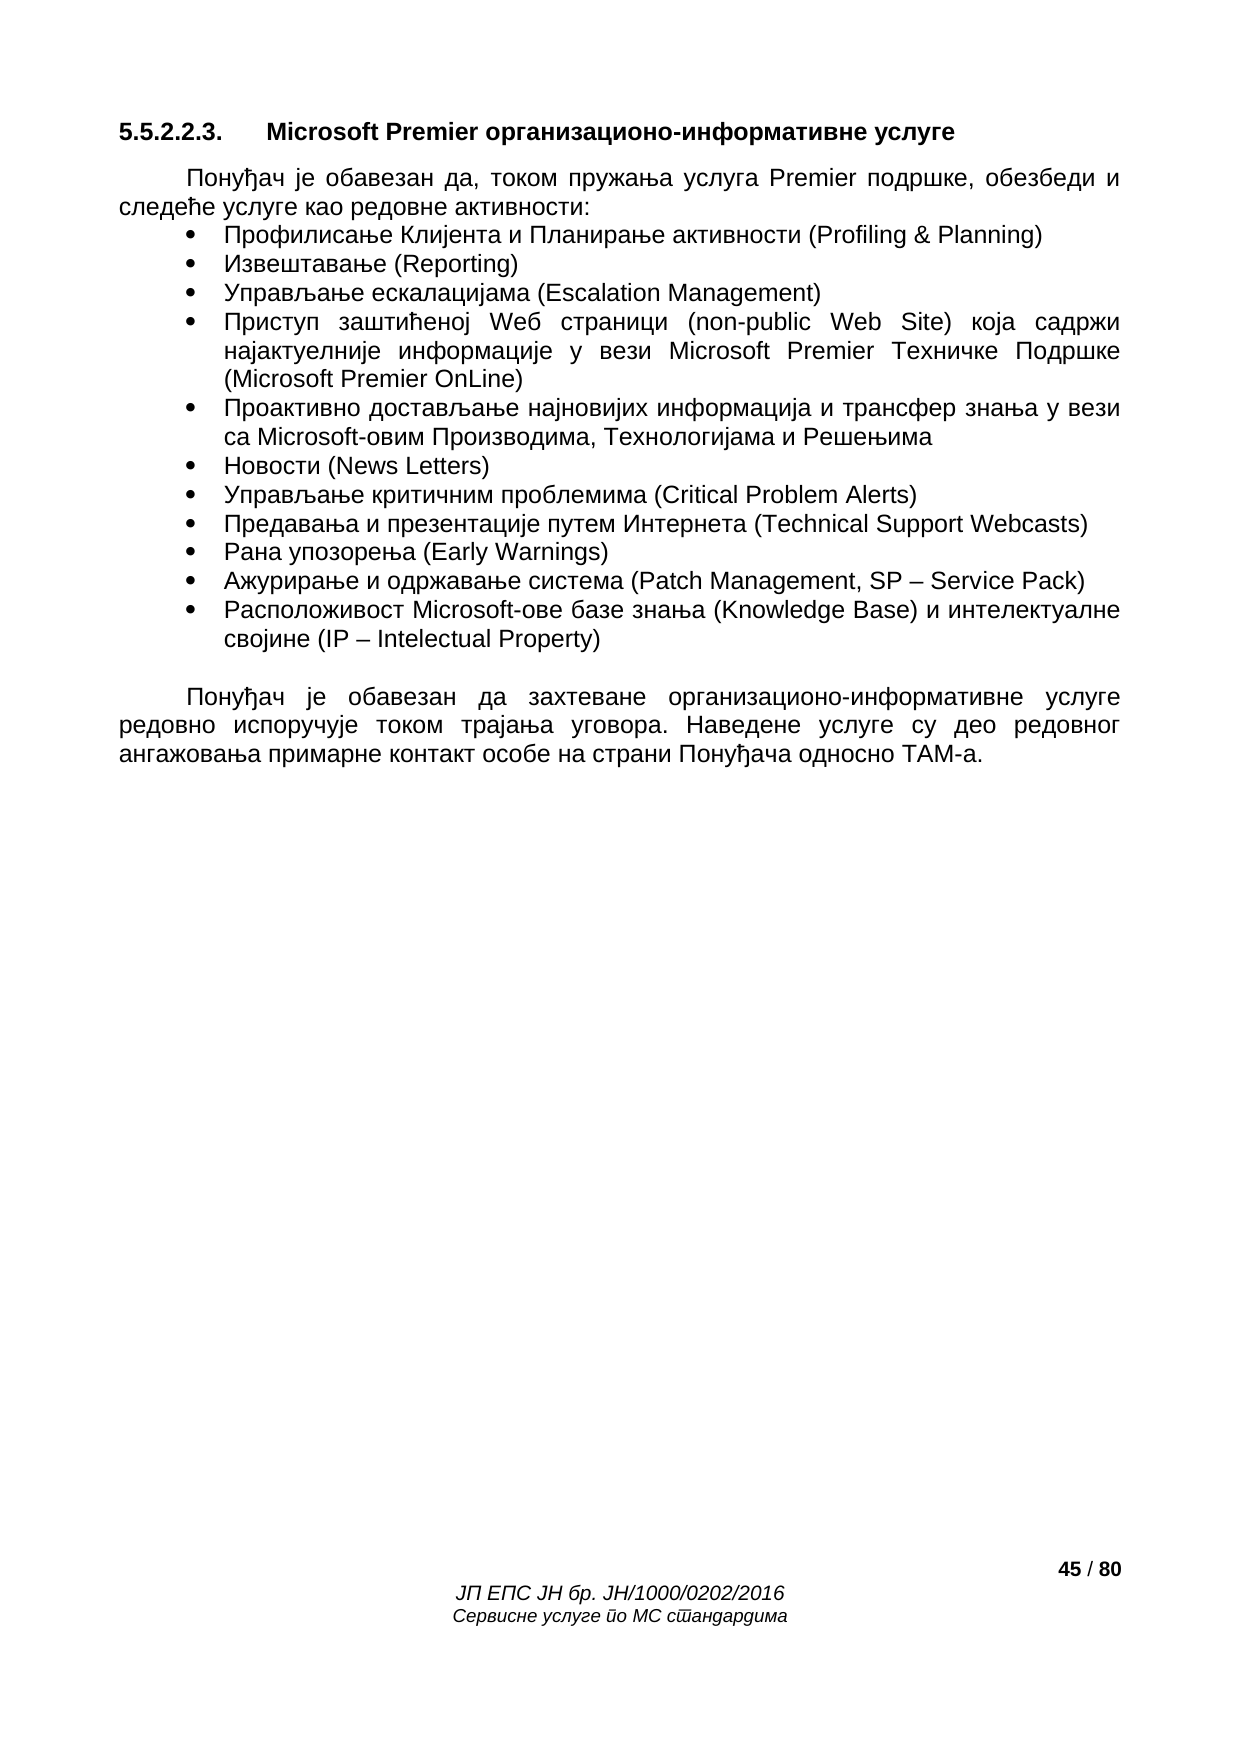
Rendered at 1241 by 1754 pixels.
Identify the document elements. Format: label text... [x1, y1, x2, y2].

list Извештавање (Reporting) [186, 249, 1122, 278]
list Управљање ескалацијама (Escalation Management) [186, 278, 1122, 307]
text Понуђач је обавезан да, током пружања услуга Premier подршке, обезбеди и следеће услуге као редовне активности: [118, 163, 1122, 220]
text Понуђач је обавезан да захтеване организационо-информативне услуге редовно испоручује током трајања уговора. Наведене услуге су део редовног ангажовања примарне контакт особе на страни Понуђача односно ТАМ-а. [118, 681, 1122, 768]
list Предавања и презентације путем Интернета (Technical Support Webcasts) [186, 508, 1122, 537]
list Профилисање Клијента и Планирање активности (Profiling & Planning) [186, 220, 1122, 249]
list Microsoft Premier организационо-информативне услуге [118, 117, 1122, 146]
list Ажурирање и одржавање система (Patch Management, SP – Service Pack) [186, 566, 1122, 595]
list Приступ заштићеној Wеб страници (non-public Web Site) која садржи најактуелније информације у вези Microsoft Premier Техничке Подршке (Microsoft Premier OnLine) [186, 307, 1122, 393]
list Рана упозорења (Early Warnings) [186, 537, 1122, 566]
list Управљање критичним проблемима (Critical Problem Alerts) [186, 480, 1122, 508]
list Новости (News Letters) [186, 451, 1122, 480]
list Расположивост Microsoft-ове базе знања (Knowledge Base) и интелектуалне својине (IP – Intelectual Property) [186, 595, 1122, 653]
list Проактивно достављање најновијих информација и трансфер знања у вези са Microsoft-овим Производима, Технологијама и Решењима [186, 393, 1122, 451]
